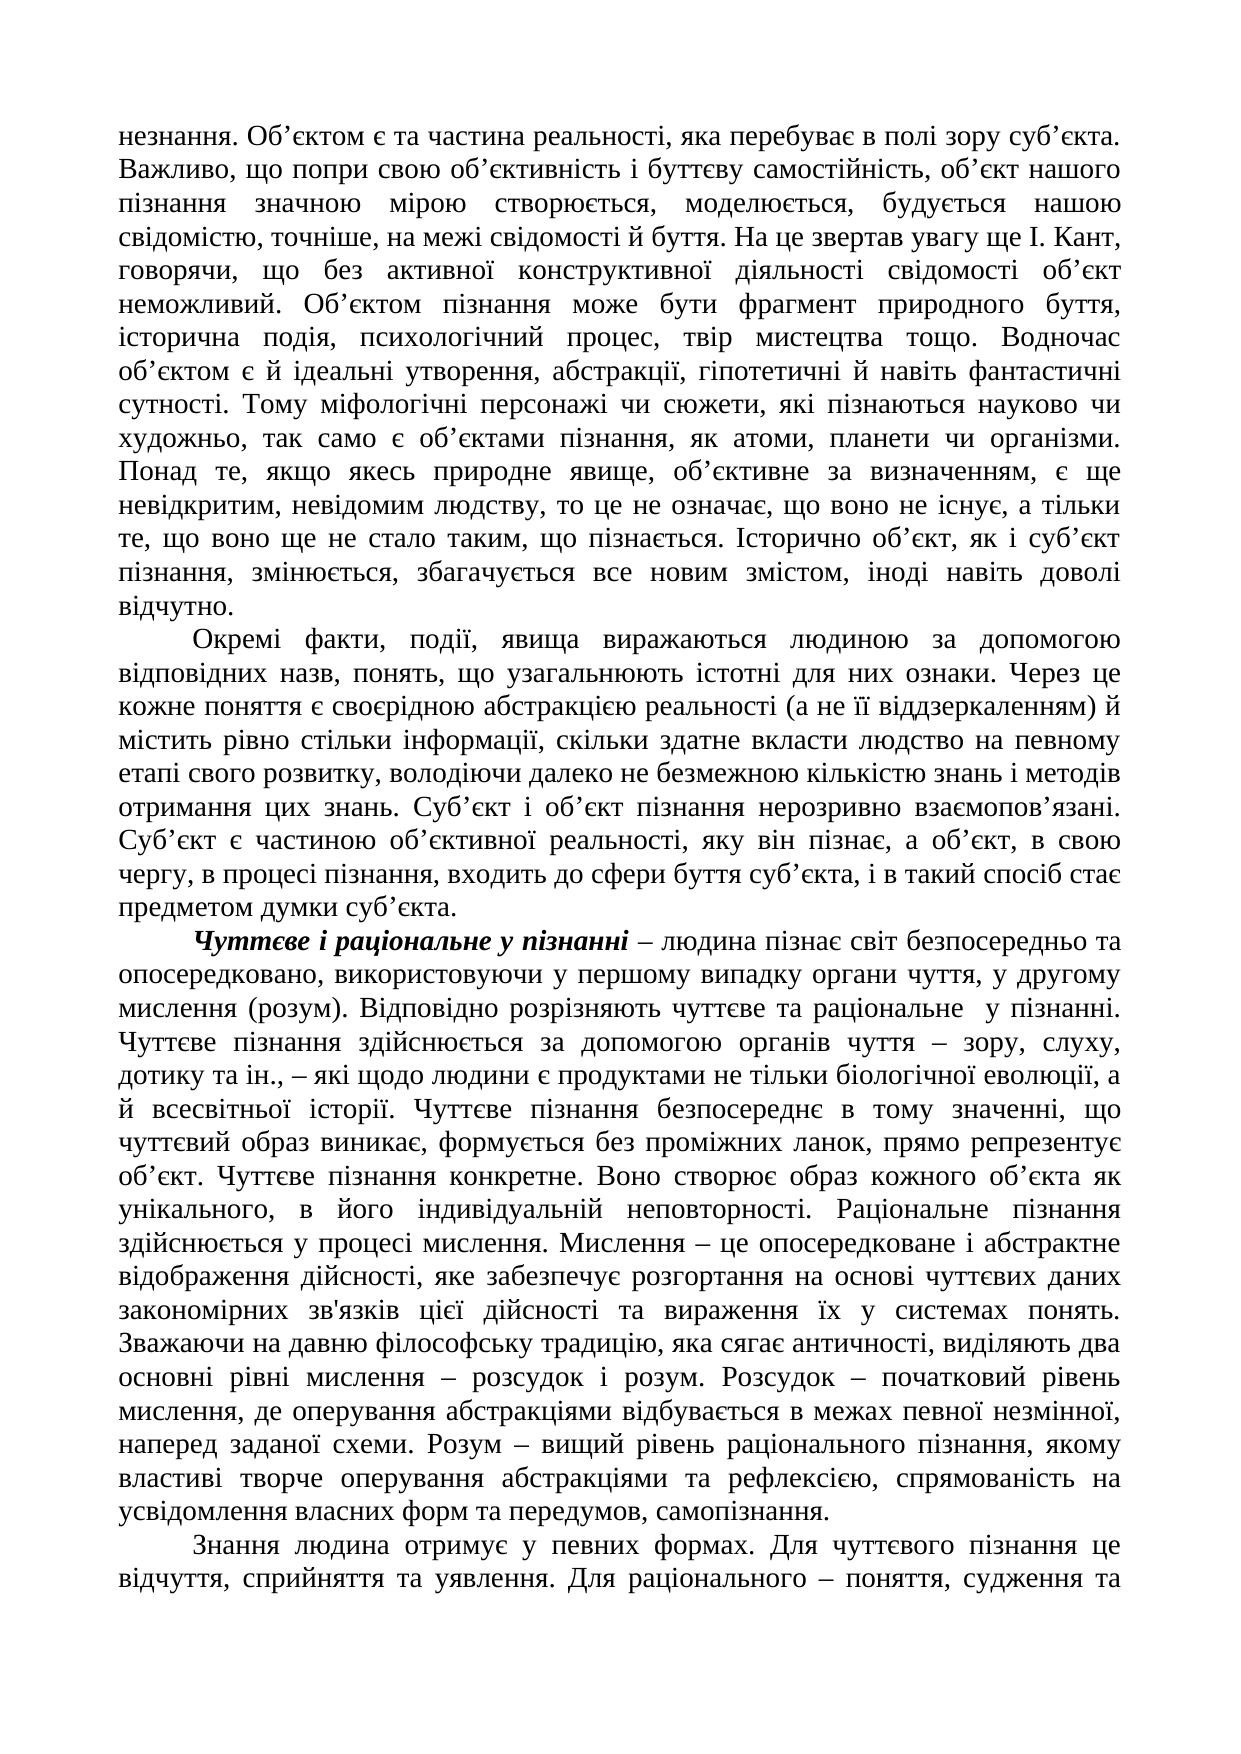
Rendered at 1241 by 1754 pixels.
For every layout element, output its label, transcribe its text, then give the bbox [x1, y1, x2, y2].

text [118, 1527, 1122, 1594]
text Окремі факти, події, явища виражаються людиною за допомогою відповідних назв, понять, що узагальнюють істотні для них ознаки. Через це кожне поняття є своєрідною абстракцією реальності (а не її віддзеркаленням) й містить рівно стільки інформації, скільки здатне вкласти людство на певному етапі свого розвитку, володіючи далеко не безмежною кількістю знань і методів отримання цих знань. Суб’єкт і об’єкт пізнання нерозривно взаємопов’язані. Суб’єкт є частиною об’єктивної реальності, яку він пізнає, а об’єкт, в свою чергу, в процесі пізнання, входить до сфери буття суб’єкта, і в такий спосіб стає предметом думки суб’єкта. [118, 621, 1122, 923]
text Чуттєве і раціональне у пізнанні – людина пізнає світ безпосередньо та опосередковано, використовуючи у першому випадку органи чуття, у другому мислення (розум). Відповідно розрізняють чуттєве та раціональне у пізнанні. Чуттєве пізнання здійснюється за допомогою органів чуття – зору, слуху, дотику та ін., – які щодо людини є продуктами не тільки біологічної еволюції, а й всесвітньої історії. Чуттєве пізнання безпосереднє в тому значенні, що чуттєвий образ виникає, формується без проміжних ланок, прямо репрезентує об’єкт. Чуттєве пізнання конкретне. Воно створює образ кожного об’єкта як унікального, в його індивідуальній неповторності. Раціональне пізнання здійснюється у процесі мислення. Мислення – це опосередковане і абстрактне відображення дійсності, яке забезпечує розгортання на основі чуттєвих даних закономірних зв'язків цієї дійсності та вираження їх у системах понять. Зважаючи на давню філософську традицію, яка сягає античності, виділяють два основні рівні мислення – розсудок і розум. Розсудок – початковий рівень мислення, де оперування абстракціями відбувається в межах певної незмінної, наперед заданої схеми. Розум – вищий рівень раціонального пізнання, якому властиві творче оперування абстракціями та рефлексією, спрямованість на усвідомлення власних форм та передумов, самопізнання. [118, 923, 1122, 1527]
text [118, 118, 1122, 621]
